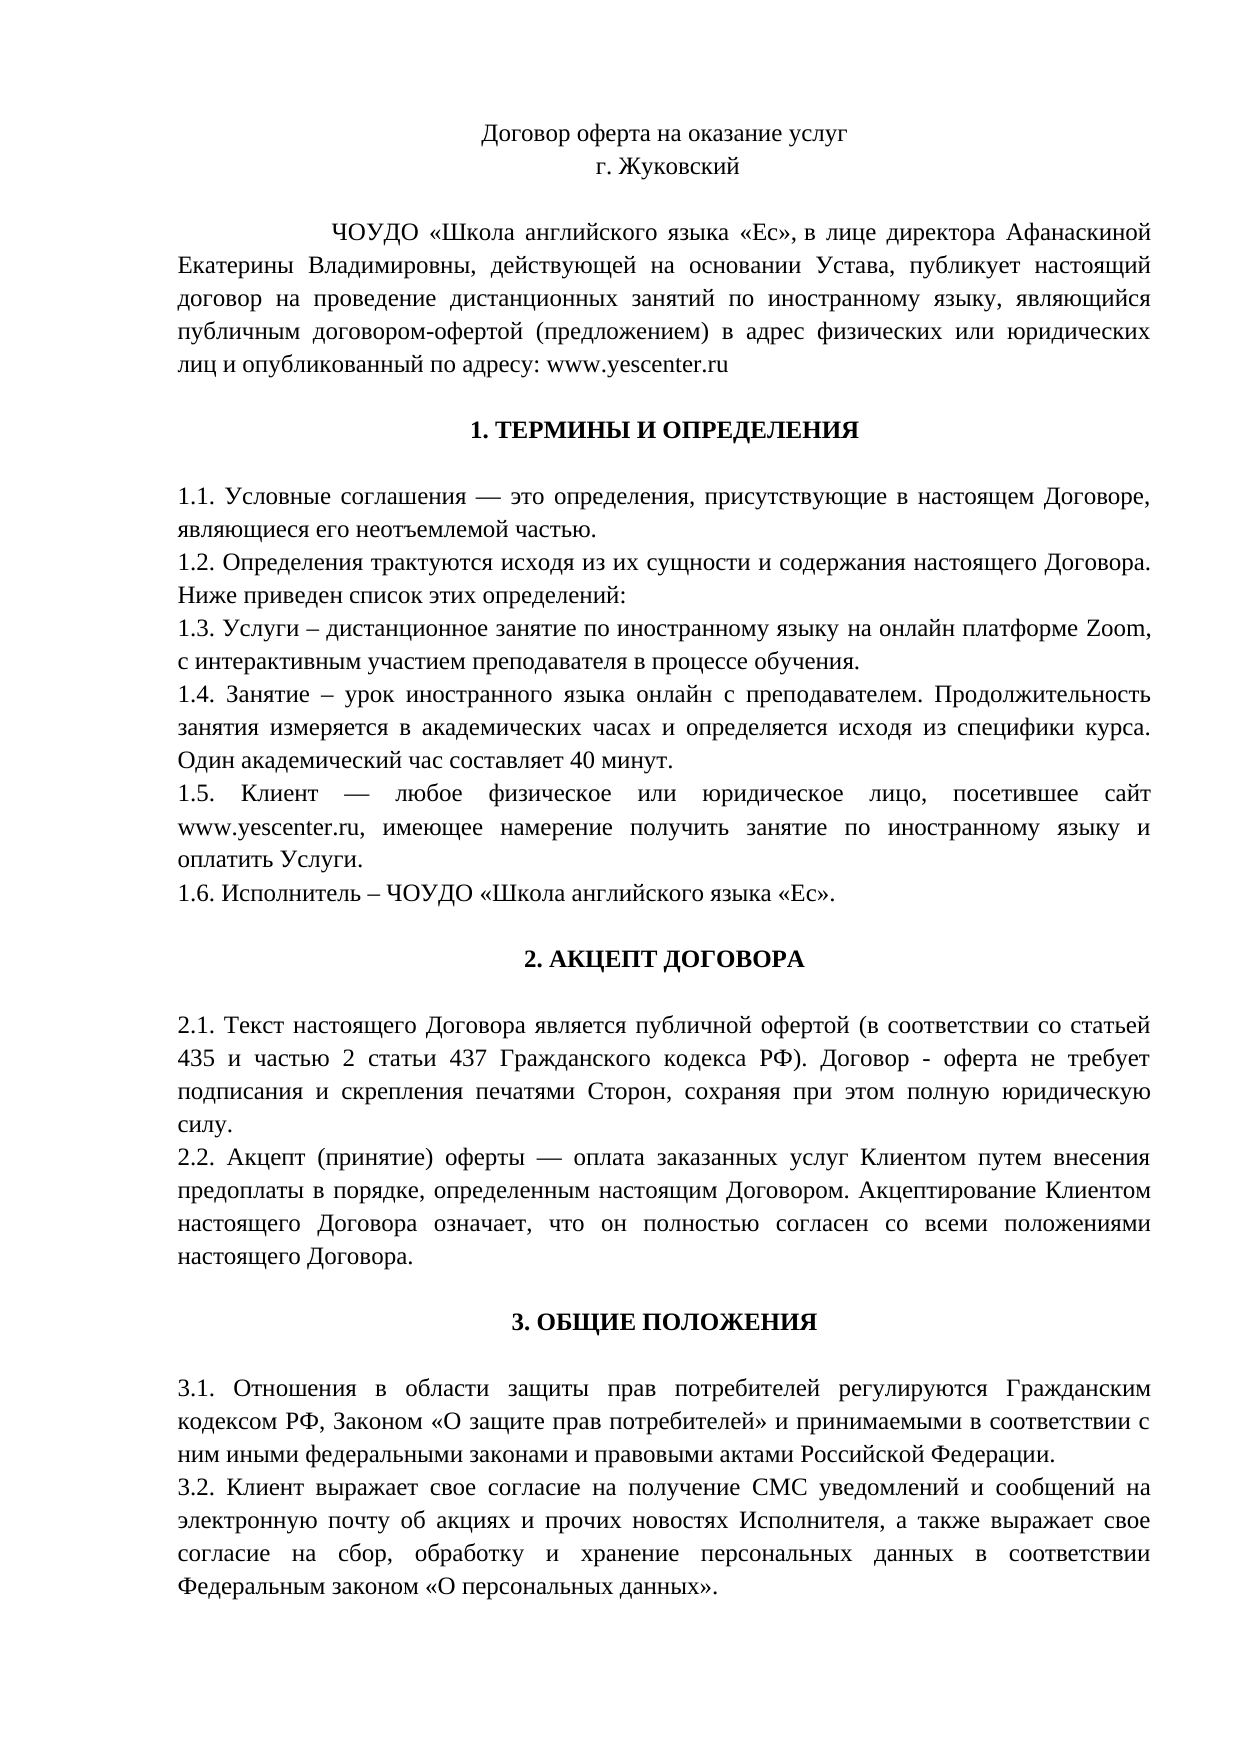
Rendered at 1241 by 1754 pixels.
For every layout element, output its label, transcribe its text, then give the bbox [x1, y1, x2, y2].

text 3.1. Отношения в области защиты прав потребителей регулируются Гражданским кодексом РФ, Законом «О защите прав потребителей» и принимаемыми в соответствии с ним иными федеральными законами и правовыми актами Российской Федерации. [177, 1373, 1152, 1468]
text Договор оферта на оказание услуг [177, 118, 1152, 147]
text 1.2. Определения трактуются исходя из их сущности и содержания настоящего Договора. Ниже приведен список этих определений: [177, 547, 1152, 609]
text 3.2. Клиент выражает свое согласие на получение СМС уведомлений и сообщений на электронную почту об акциях и прочих новостях Исполнителя, а также выражает свое согласие на сбор, обработку и хранение персональных данных в соответствии Федеральным законом «О персональных данных». [177, 1472, 1152, 1600]
text 1. ТЕРМИНЫ И ОПРЕДЕЛЕНИЯ [177, 382, 1152, 444]
text 1.4. Занятие – урок иностранного языка онлайн с преподавателем. Продолжительность занятия измеряется в академических часах и определяется исходя из специфики курса. Один академический час составляет 40 минут. [177, 679, 1152, 774]
text 2.2. Акцепт (принятие) оферты — оплата заказанных услуг Клиентом путем внесения предоплаты в порядке, определенным настоящим Договором. Акцептирование Клиентом настоящего Договора означает, что он полностью согласен со всеми положениями настоящего Договора. [177, 1142, 1152, 1269]
text 3. ОБЩИЕ ПОЛОЖЕНИЯ [177, 1307, 1152, 1336]
text 2. АКЦЕПТ ДОГОВОРА [177, 944, 1152, 972]
text 1.6. Исполнитель – ЧОУДО «Школа английского языка «Ес». [177, 878, 1152, 906]
text 1.5. Клиент — любое физическое или юридическое лицо, посетившее сайт www.yescenter.ru, имеющее намерение получить занятие по иностранному языку и оплатить Услуги. [177, 778, 1152, 873]
text 1.1. Условные соглашения — это определения, присутствующие в настоящем Договоре, являющиеся его неотъемлемой частью. [177, 481, 1152, 543]
text ЧОУДО «Школа английского языка «Ес», в лице директора Афанаскиной Екатерины Владимировны, действующей на основании Устава, публикует настоящий договор на проведение дистанционных занятий по иностранному языку, являющийся публичным договором-офертой (предложением) в адрес физических или юридических лиц и опубликованный по адресу: www.yescenter.ru [177, 184, 1152, 378]
text г. Жуковский [177, 151, 1152, 180]
text 1.3. Услуги – дистанционное занятие по иностранному языку на онлайн платформе Zoom, с интерактивным участием преподавателя в процессе обучения. [177, 613, 1152, 675]
text 2.1. Текст настоящего Договора является публичной офертой (в соответствии со статьей 435 и частью 2 статьи 437 Гражданского кодекса РФ). Договор - оферта не требует подписания и скрепления печатями Сторон, сохраняя при этом полную юридическую силу. [177, 1010, 1152, 1137]
